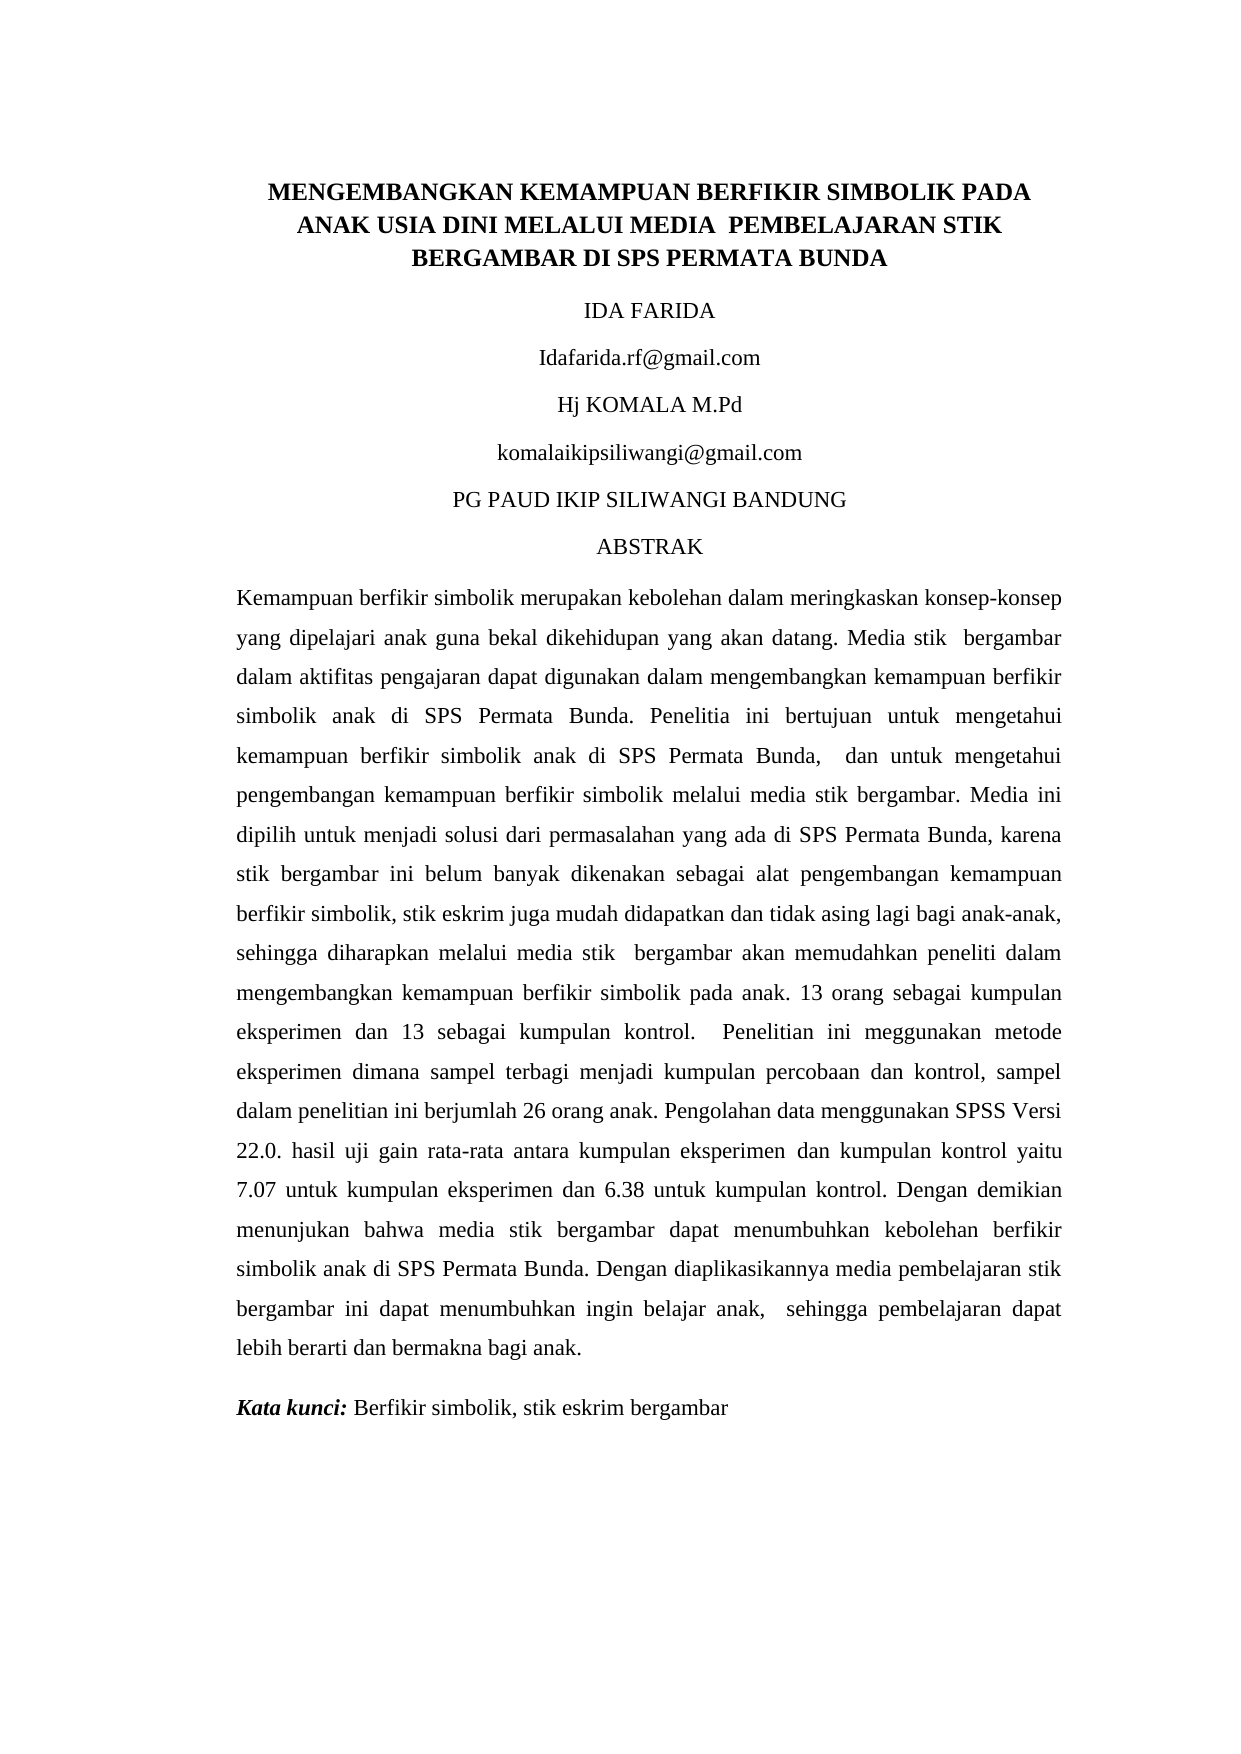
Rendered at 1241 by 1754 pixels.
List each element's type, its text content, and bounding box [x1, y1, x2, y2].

text IDA FARIDA [236, 297, 1063, 323]
text Kemampuan berfikir simbolik merupakan kebolehan dalam meringkaskan konsep-konsep yang dipelajari anak guna bekal dikehidupan yang akan datang. Media stik bergambar dalam aktifitas pengajaran dapat digunakan dalam mengembangkan kemampuan berfikir simbolik anak di SPS Permata Bunda. Penelitia ini bertujuan untuk mengetahui kemampuan berfikir simbolik anak di SPS Permata Bunda, dan untuk mengetahui pengembangan kemampuan berfikir simbolik melalui media stik bergambar. Media ini dipilih untuk menjadi solusi dari permasalahan yang ada di SPS Permata Bunda, karena stik bergambar ini belum banyak dikenakan sebagai alat pengembangan kemampuan berfikir simbolik, stik eskrim juga mudah didapatkan dan tidak asing lagi bagi anak-anak, sehingga diharapkan melalui media stik bergambar akan memudahkan peneliti dalam mengembangkan kemampuan berfikir simbolik pada anak. 13 orang sebagai kumpulan eksperimen dan 13 sebagai kumpulan kontrol. Penelitian ini meggunakan metode eksperimen dimana sampel terbagi menjadi kumpulan percobaan dan kontrol, sampel dalam penelitian ini berjumlah 26 orang anak. Pengolahan data menggunakan SPSS Versi 22.0. hasil uji gain rata-rata antara kumpulan eksperimen dan kumpulan kontrol yaitu 7.07 untuk kumpulan eksperimen dan 6.38 untuk kumpulan kontrol. Dengan demikian menunjukan bahwa media stik bergambar dapat menumbuhkan kebolehan berfikir simbolik anak di SPS Permata Bunda. Dengan diaplikasikannya media pembelajaran stik bergambar ini dapat menumbuhkan ingin belajar anak, sehingga pembelajaran dapat lebih berarti dan bermakna bagi anak. [236, 584, 1063, 1361]
text Kata kunci: Berfikir simbolik, stik eskrim bergambar [236, 1394, 1063, 1421]
text PG PAUD IKIP SILIWANGI BANDUNG [236, 486, 1063, 512]
text MENGEMBANGKAN KEMAMPUAN BERFIKIR SIMBOLIK PADA ANAK USIA DINI MELALUI MEDIA PEMBELAJARAN STIK BERGAMBAR DI SPS PERMATA BUNDA [236, 177, 1063, 272]
text komalaikipsiliwangi@gmail.com [236, 439, 1063, 465]
text Hj KOMALA M.Pd [236, 391, 1063, 418]
text Idafarida.rf@gmail.com [236, 344, 1063, 371]
text ABSTRAK [236, 533, 1063, 559]
